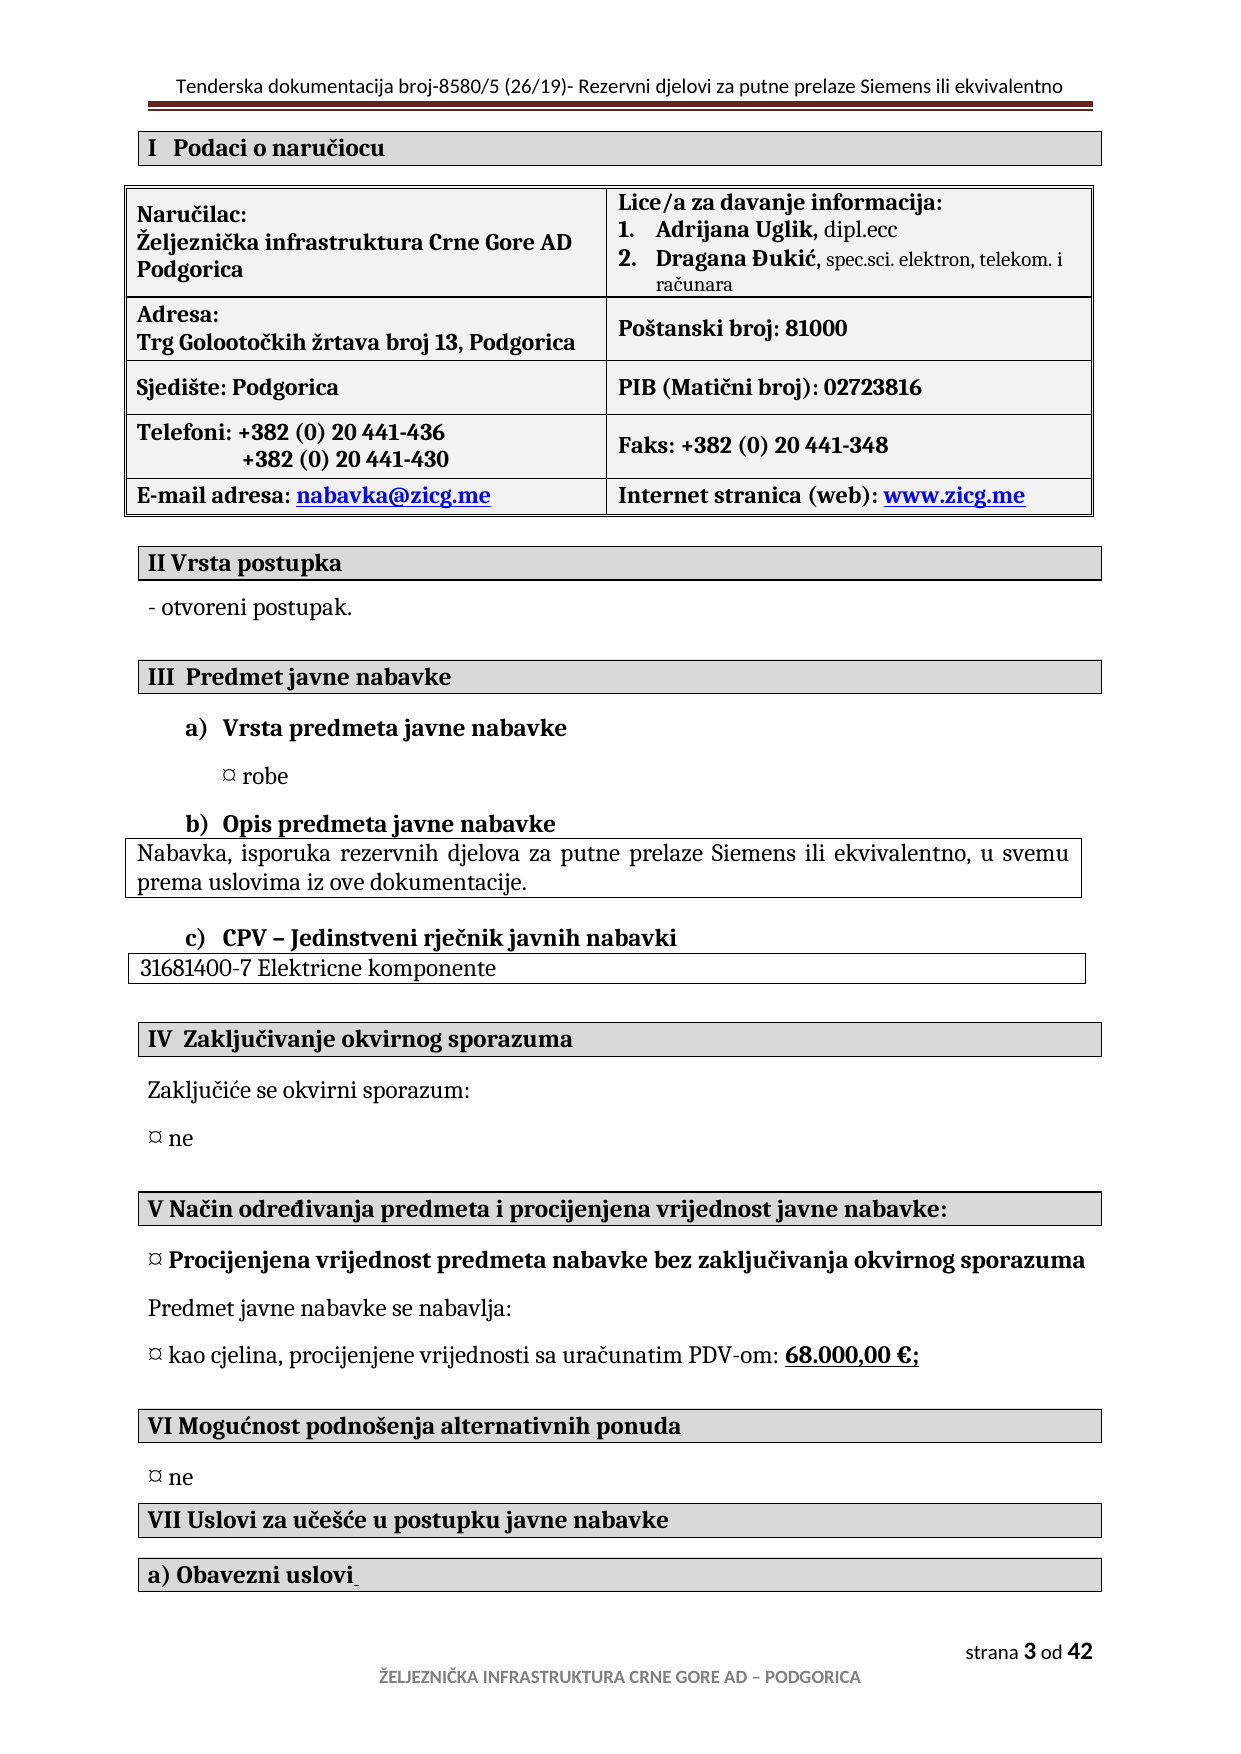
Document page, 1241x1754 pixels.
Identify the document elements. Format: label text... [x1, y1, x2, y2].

text VII Uslovi za učešće u postupku javne nabavke [139, 1504, 1101, 1537]
text ne [148, 1463, 1093, 1491]
table_header Nabavka, isporuka rezervnih djelova za putne prelaze Siemens ili ekvivalentno, u svemu prema uslovima iz ove dokumentacije. [126, 839, 1081, 897]
table_header Naručilac: Željeznička infrastruktura Crne Gore AD Podgorica [127, 189, 606, 296]
text - otvoreni postupak. [148, 592, 1093, 621]
text VI Mogućnost podnošenja alternativnih ponuda [139, 1410, 1101, 1442]
text Predmet javne nabavke se nabavlja: [148, 1293, 1093, 1322]
table_cell Faks: +382 (0) 20 441-348 [607, 415, 1091, 478]
text ne [148, 1124, 1093, 1153]
list Opis predmeta javne nabavke [185, 809, 1093, 838]
table_cell PIB (Matični broj): 02723816 [607, 361, 1091, 414]
list Vrsta predmeta javne nabavke [185, 714, 1093, 742]
list CPV – Jedinstveni rječnik javnih nabavki [185, 924, 1093, 953]
table_cell Internet stranica (web): www.zicg.me [607, 479, 1091, 514]
text II Vrsta postupka [139, 547, 1101, 579]
text V Način određivanja predmeta i procijenjena vrijednost javne nabavke: [139, 1193, 1101, 1225]
text Zaključiće se okvirni sporazum: [148, 1076, 1093, 1105]
text a) Obavezni uslovi [139, 1559, 1101, 1591]
table_cell Sjedište: Podgorica [127, 361, 606, 414]
table_cell Adresa: Trg Golootočkih žrtava broj 13, Podgorica [127, 298, 606, 360]
table_header 31681400-7 Elektricne komponente [129, 954, 1085, 983]
text I Podaci o naručiocu [139, 132, 1101, 165]
table_cell Poštanski broj: 81000 [607, 298, 1091, 360]
text IV Zaključivanje okvirnog sporazuma [139, 1023, 1101, 1056]
text Procijenjena vrijednost predmeta nabavke bez zaključivanja okvirnog sporazuma [148, 1246, 1093, 1274]
text III Predmet javne nabavke [139, 661, 1101, 693]
text robe [221, 762, 1093, 790]
text kao cjelina, procijenjene vrijednosti sa uračunatim PDV-om: 68.000,00 €; [148, 1341, 1093, 1370]
table_cell Telefoni: +382 (0) 20 441-436 +382 (0) 20 441-430 [127, 415, 606, 478]
table_header Lice/a za davanje informacija: Adrijana Uglik, dipl.ecc Dragana Đukić, spec.sci. elektron, telekom. i računara [607, 189, 1091, 296]
table_cell E-mail adresa: nabavka@zicg.me [127, 479, 606, 514]
